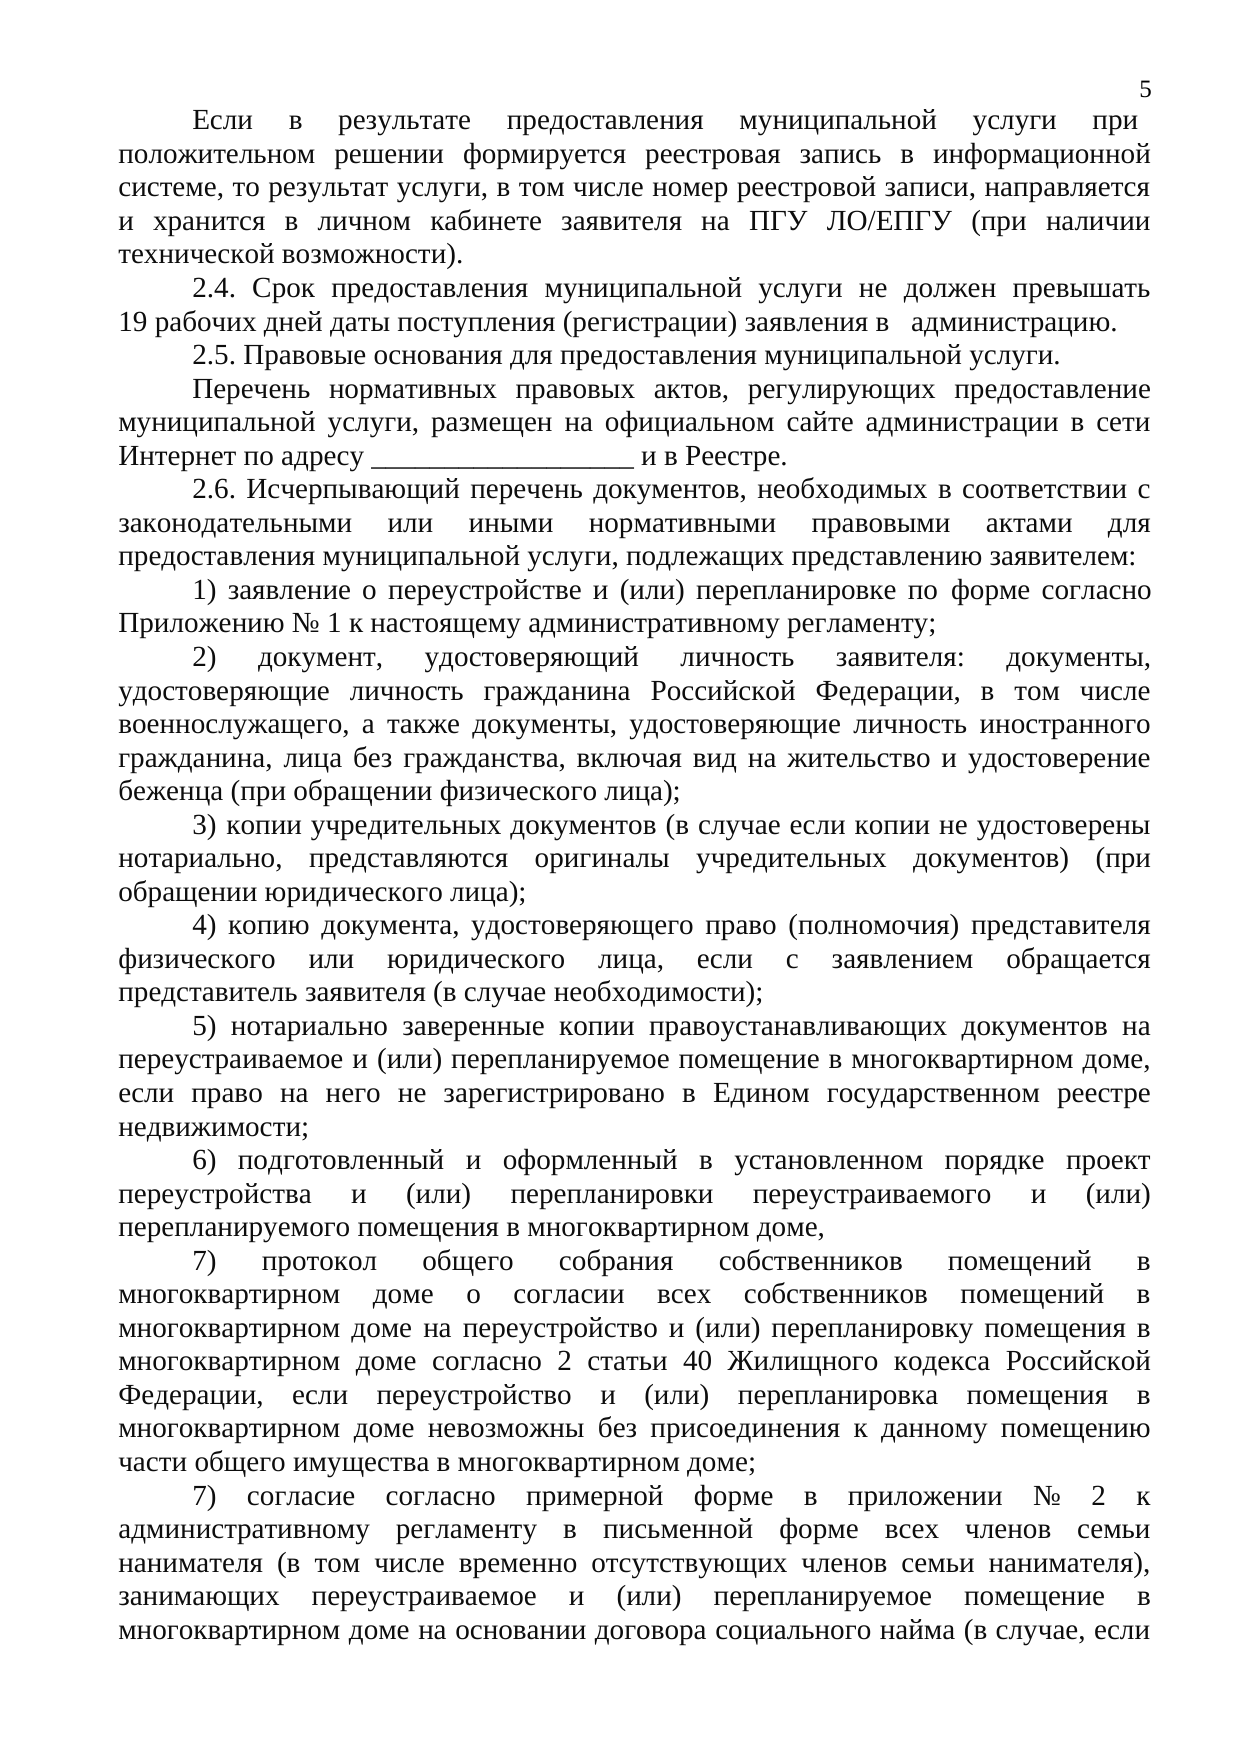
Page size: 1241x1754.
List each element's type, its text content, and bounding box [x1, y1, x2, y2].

text 7) протокол общего собрания собственников помещений в многоквартирном доме о согласии всех собственников помещений в многоквартирном доме на переустройство и (или) перепланировку помещения в многоквартирном доме согласно 2 статьи 40 Жилищного кодекса Российской Федерации, если переустройство и (или) перепланировка помещения в многоквартирном доме невозможны без присоединения к данному помещению части общего имущества в многоквартирном доме; [118, 1243, 1152, 1478]
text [118, 1478, 1152, 1645]
text 3) копии учредительных документов (в случае если копии не удостоверены нотариально, представляются оригиналы учредительных документов) (при обращении юридического лица); [118, 807, 1152, 907]
text 5) нотариально заверенные копии правоустанавливающих документов на переустраиваемое и (или) перепланируемое помещение в многоквартирном доме, если право на него не зарегистрировано в Едином государственном реестре недвижимости; [118, 1008, 1152, 1142]
text 6) подготовленный и оформленный в установленном порядке проект переустройства и (или) перепланировки переустраиваемого и (или) перепланируемого помещения в многоквартирном доме, [118, 1142, 1152, 1243]
text 4) копию документа, удостоверяющего право (полномочия) представителя физического или юридического лица, если с заявлением обращается представитель заявителя (в случае необходимости); [118, 907, 1152, 1008]
text Перечень нормативных правовых актов, регулирующих предоставление муниципальной услуги, размещен на официальном сайте администрации в сети Интернет по адресу __________________ и в Реестре. [118, 371, 1152, 471]
text 2) документ, удостоверяющий личность заявителя: документы, удостоверяющие личность гражданина Российской Федерации, в том числе военнослужащего, а также документы, удостоверяющие личность иностранного гражданина, лица без гражданства, включая вид на жительство и удостоверение беженца (при обращении физического лица); [118, 639, 1152, 807]
text 2.6. Исчерпывающий перечень документов, необходимых в соответствии с законодательными или иными нормативными правовыми актами для предоставления муниципальной услуги, подлежащих представлению заявителем: [118, 471, 1152, 572]
text 1) заявление о переустройстве и (или) перепланировке по форме согласно Приложению № 1 к настоящему административному регламенту; [118, 572, 1152, 639]
text 2.5. Правовые основания для предоставления муниципальной услуги. [118, 337, 1152, 371]
text Если в результате предоставления муниципальной услуги при положительном решении формируется реестровая запись в информационной системе, то результат услуги, в том числе номер реестровой записи, направляется и хранится в личном кабинете заявителя на ПГУ ЛО/ЕПГУ (при наличии технической возможности). [118, 102, 1152, 270]
text 2.4. Срок предоставления муниципальной услуги не должен превышать 19 рабочих дней даты поступления (регистрации) заявления в администрацию. [118, 270, 1152, 337]
